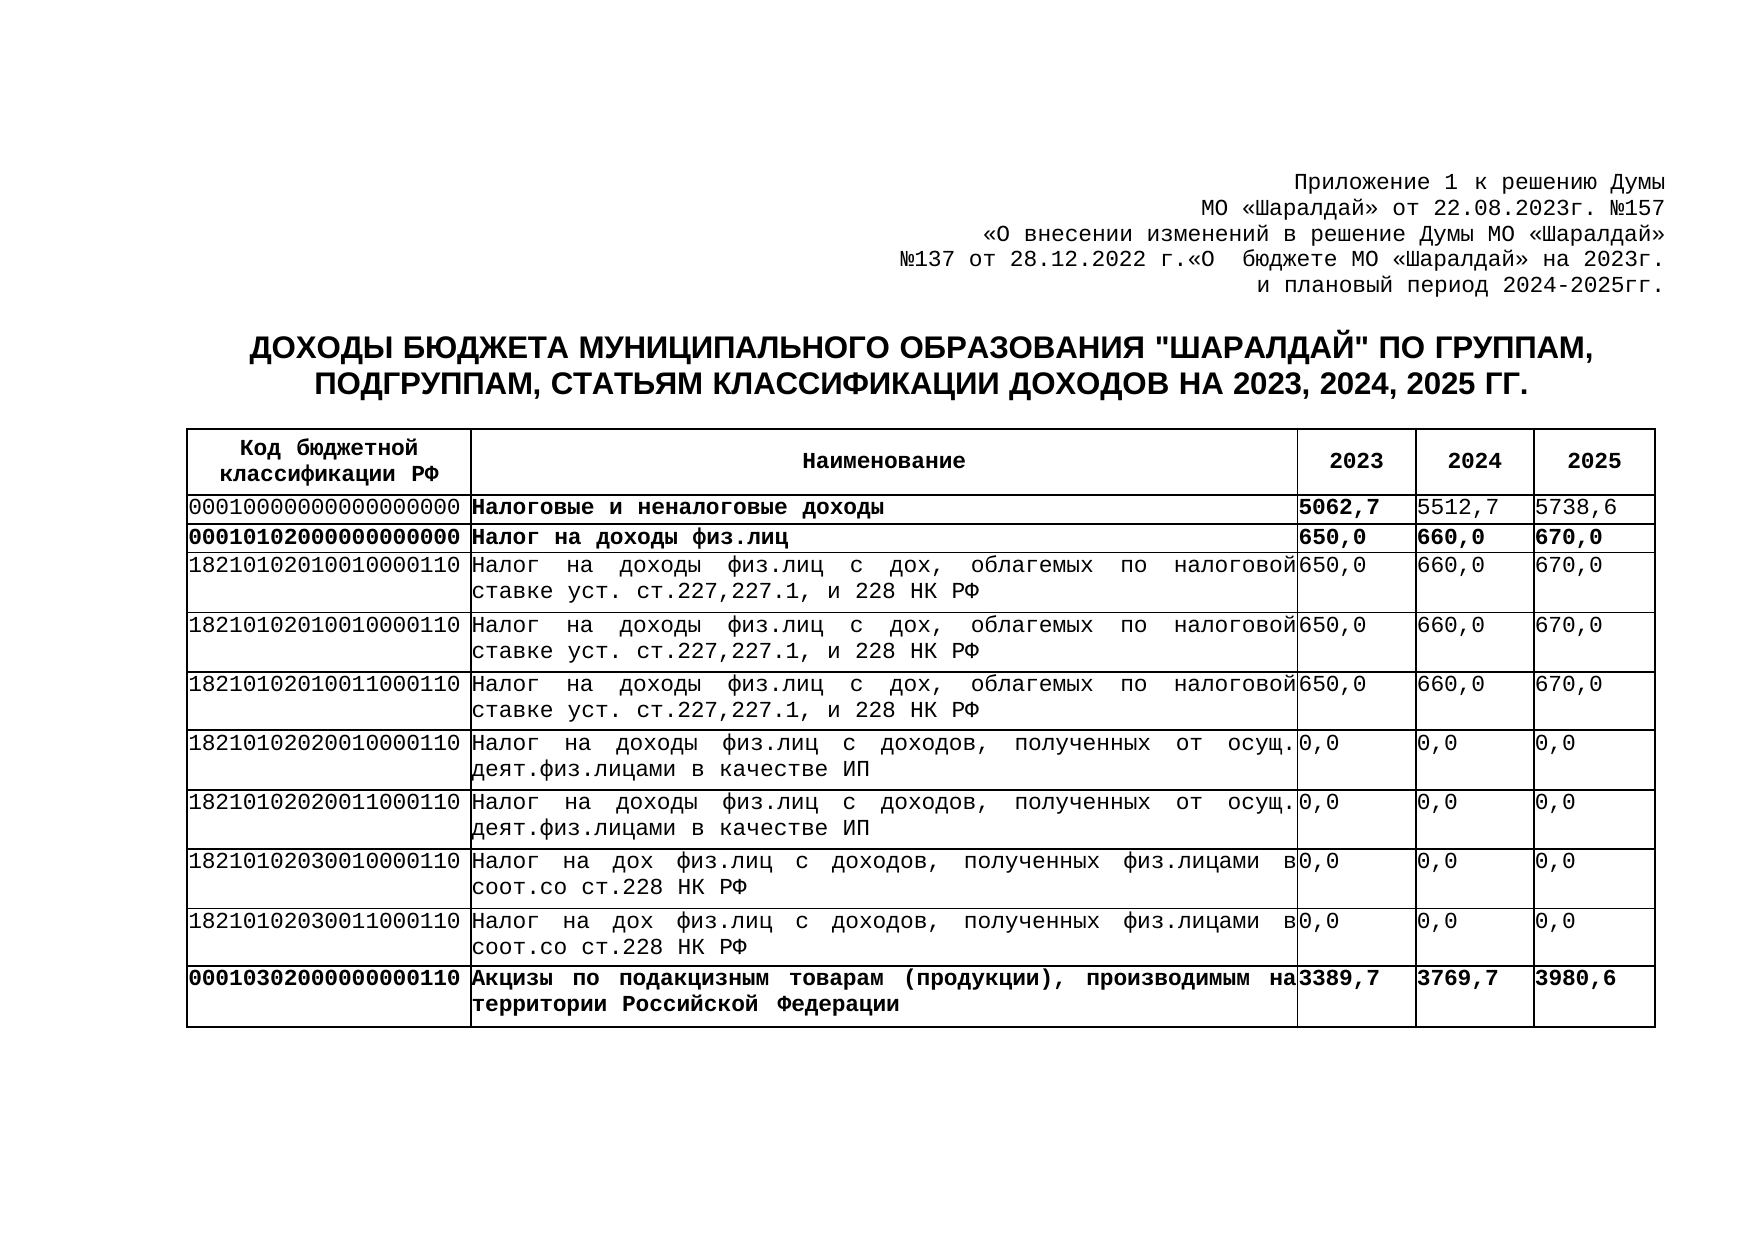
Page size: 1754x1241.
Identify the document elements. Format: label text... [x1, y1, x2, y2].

table_cell Налог на доходы физ.лиц с дох, облагемых по налоговой ставке уст. ст.227,227.1, и 228 НК РФ [472, 613, 1297, 671]
table_cell 670,0 [1535, 525, 1654, 552]
table_cell 0,0 [1417, 909, 1533, 965]
table_cell Налог на доходы физ.лиц с доходов, полученных от осущ. деят.физ.лицами в качестве ИП [472, 731, 1297, 789]
text Приложение 1 к решению Думы [177, 170, 1665, 196]
table_cell Налоговые и неналоговые доходы [472, 496, 1297, 523]
table_cell 0,0 [1298, 731, 1415, 789]
text и плановый период 2024-2025гг. [177, 274, 1665, 300]
table_cell 0,0 [1298, 850, 1415, 907]
table_cell 670,0 [1535, 613, 1654, 671]
table_header 2024 [1417, 430, 1533, 494]
table_cell 0,0 [1535, 850, 1654, 907]
table_cell 18210102010010000110 [188, 613, 470, 671]
table_cell Налог на доходы физ.лиц с дох, облагемых по налоговой ставке уст. ст.227,227.1, и 228 НК РФ [472, 673, 1297, 729]
table_cell 650,0 [1298, 553, 1415, 611]
table_cell 18210102020010000110 [188, 731, 470, 789]
table_cell 5738,6 [1535, 496, 1654, 523]
table_cell 0,0 [1417, 731, 1533, 789]
table_header Код бюджетной классификации РФ [188, 430, 470, 494]
table_cell 0,0 [1535, 791, 1654, 848]
table_cell Налог на доходы физ.лиц [472, 525, 1297, 552]
table_header Наименование [472, 430, 1297, 494]
text ДОХОДЫ БЮДЖЕТА МУНИЦИПАЛЬНОГО ОБРАЗОВАНИЯ "ШАРАЛДАЙ" ПО ГРУППАМ, ПОДГРУППАМ, СТАТЬЯМ КЛАССИФИКАЦИИ ДОХОДОВ НА 2023, 2024, 2025 ГГ. [177, 329, 1665, 401]
table_cell 670,0 [1535, 673, 1654, 729]
table_cell 3980,6 [1535, 967, 1654, 1026]
table_cell Налог на доходы физ.лиц с доходов, полученных от осущ. деят.физ.лицами в качестве ИП [472, 791, 1297, 848]
table_header 2025 [1535, 430, 1654, 494]
text №137 от 28.12.2022 г.«О бюджете МО «Шаралдай» на 2023г. [177, 248, 1665, 274]
table_cell 18210102010010000110 [188, 553, 470, 611]
table_cell 0,0 [1417, 850, 1533, 907]
table_cell Налог на доходы физ.лиц с дох, облагемых по налоговой ставке уст. ст.227,227.1, и 228 НК РФ [472, 553, 1297, 611]
table_cell 18210102010011000110 [188, 673, 470, 729]
table_cell 0,0 [1298, 791, 1415, 848]
table_cell 0,0 [1417, 791, 1533, 848]
table_cell 3389,7 [1298, 967, 1415, 1026]
table_cell 00010000000000000000 [188, 496, 470, 523]
table_cell 0,0 [1535, 731, 1654, 789]
table_cell Налог на дох физ.лиц с доходов, полученных физ.лицами в соот.со ст.228 НК РФ [472, 909, 1297, 965]
table_cell 18210102030011000110 [188, 909, 470, 965]
table_cell 660,0 [1417, 673, 1533, 729]
table_cell 00010302000000000110 [188, 967, 470, 1026]
table_header 2023 [1298, 430, 1415, 494]
text «О внесении изменений в решение Думы МО «Шаралдай» [177, 222, 1665, 248]
table_cell 00010102000000000000 [188, 525, 470, 552]
table_cell 5062,7 [1298, 496, 1415, 523]
table_cell 660,0 [1417, 525, 1533, 552]
table_cell 650,0 [1298, 613, 1415, 671]
table_cell 18210102030010000110 [188, 850, 470, 907]
table_cell 18210102020011000110 [188, 791, 470, 848]
table_cell 670,0 [1535, 553, 1654, 611]
table_cell 650,0 [1298, 673, 1415, 729]
table_cell 660,0 [1417, 613, 1533, 671]
text МО «Шаралдай» от 22.08.2023г. №157 [177, 196, 1665, 222]
table_cell 3769,7 [1417, 967, 1533, 1026]
table_cell 0,0 [1535, 909, 1654, 965]
table_cell 0,0 [1298, 909, 1415, 965]
table_cell 660,0 [1417, 553, 1533, 611]
table_cell 650,0 [1298, 525, 1415, 552]
table_cell Налог на дох физ.лиц с доходов, полученных физ.лицами в соот.со ст.228 НК РФ [472, 850, 1297, 907]
table_cell Акцизы по подакцизным товарам (продукции), производимым на территории Российской Федерации [472, 967, 1297, 1026]
table_cell 5512,7 [1417, 496, 1533, 523]
